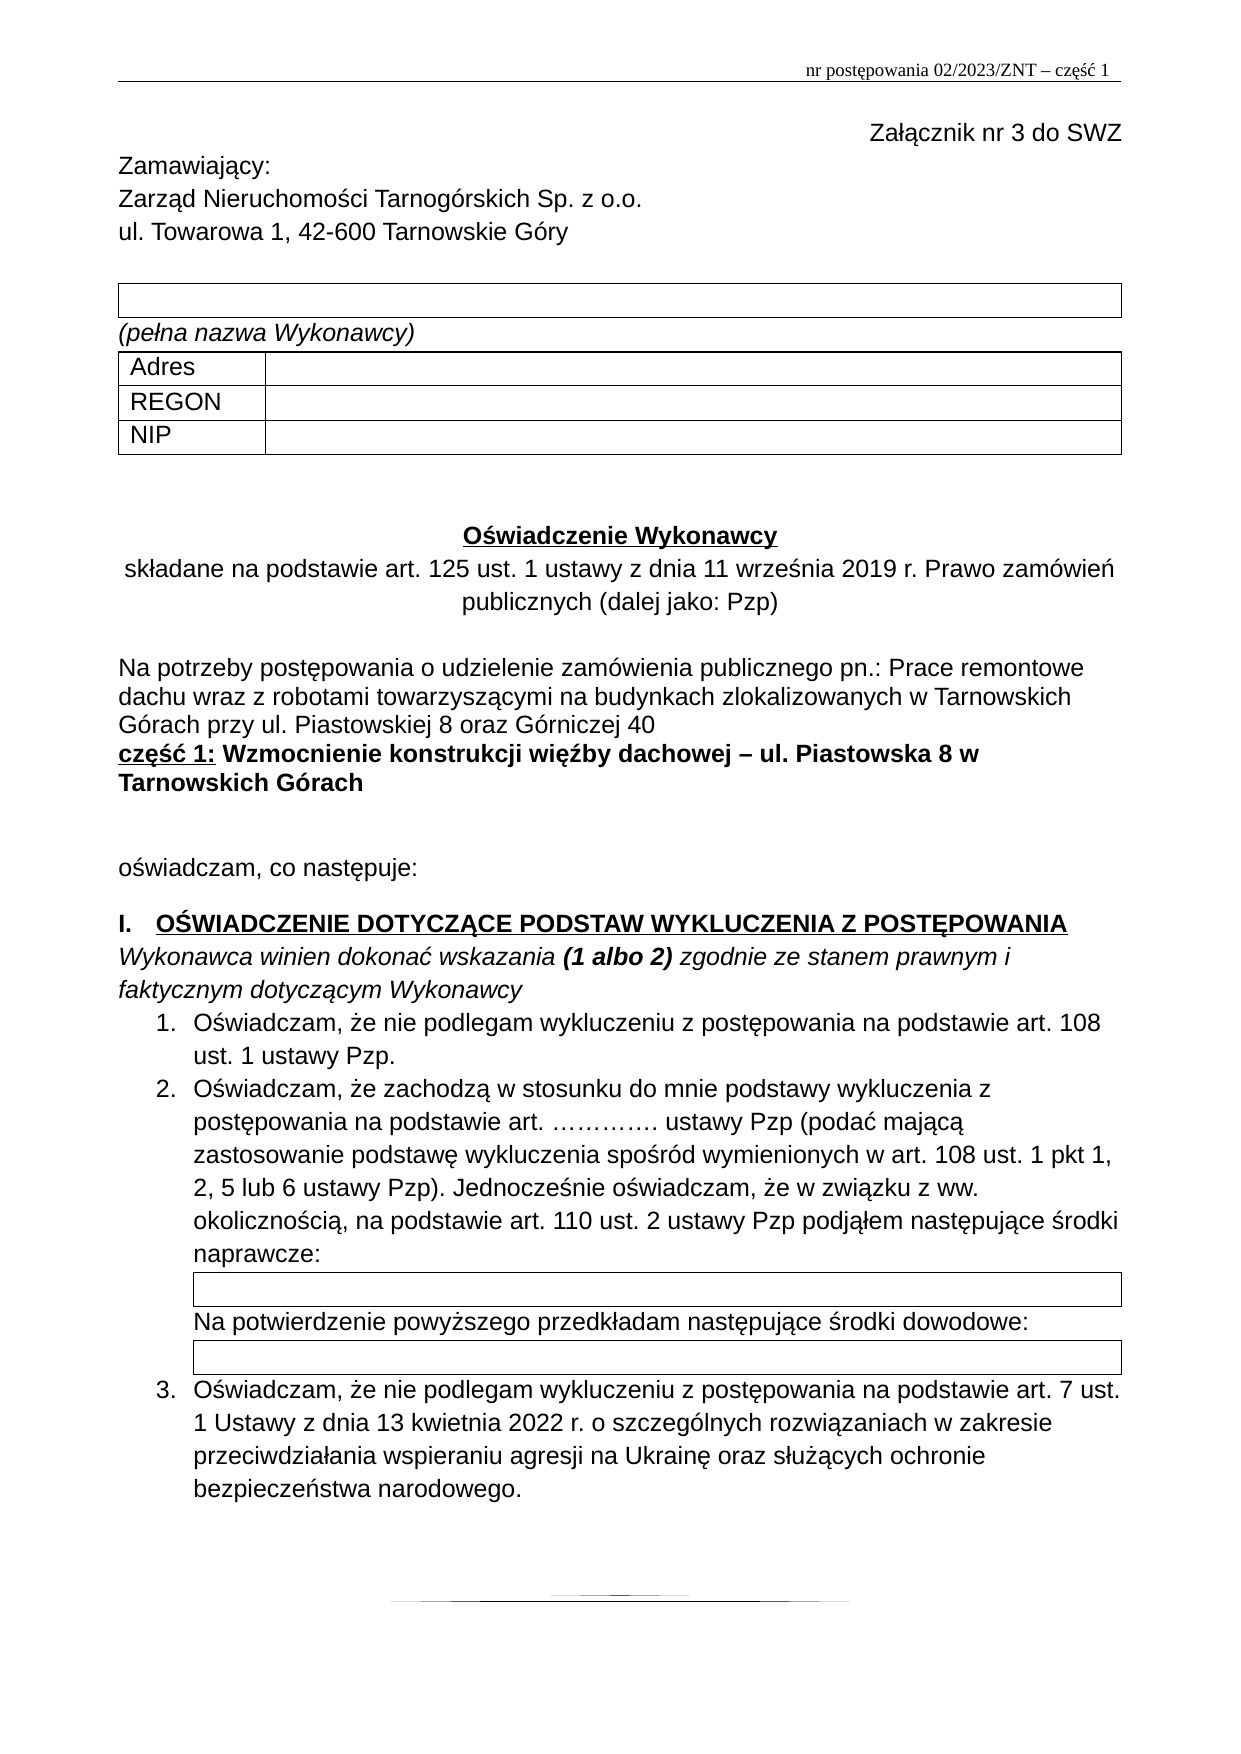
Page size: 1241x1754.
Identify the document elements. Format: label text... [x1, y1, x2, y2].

table_cell [266, 421, 1121, 453]
list Oświadczam, że nie podlegam wykluczeniu z postępowania na podstawie art. 108 ust. 1 ustawy Pzp. [156, 1008, 1122, 1069]
text oświadczam, co następuje: [118, 852, 1122, 881]
text Oświadczenie Wykonawcy [118, 521, 1122, 549]
text Zarząd Nieruchomości Tarnogórskich Sp. z o.o. [118, 184, 1122, 213]
text Załącznik nr 3 do SWZ [118, 118, 1122, 147]
table_header [194, 1273, 1121, 1306]
text ul. Towarowa 1, 42-600 Tarnowskie Góry [118, 217, 1122, 246]
text (pełna nazwa Wykonawcy) [118, 318, 1122, 347]
table_header [266, 353, 1121, 385]
table_header Adres [119, 353, 265, 385]
text Zamawiający: [118, 151, 1122, 180]
text Na potrzeby postępowania o udzielenie zamówienia publicznego pn.: Prace remontowe dachu wraz z robotami towarzyszącymi na budynkach zlokalizowanych w Tarnowskich Górach przy ul. Piastowskiej 8 oraz Górniczej 40 [118, 653, 1122, 739]
table_header [194, 1341, 1121, 1374]
text składane na podstawie art. 125 ust. 1 ustawy z dnia 11 września 2019 r. Prawo zamówień publicznych (dalej jako: Pzp) [118, 554, 1122, 615]
table_header [119, 284, 1121, 317]
list Oświadczam, że zachodzą w stosunku do mnie podstawy wykluczenia z postępowania na podstawie art. …………. ustawy Pzp (podać mającą zastosowanie podstawę wykluczenia spośród wymienionych w art. 108 ust. 1 pkt 1, 2, 5 lub 6 ustawy Pzp). Jednocześnie oświadczam, że w związku z ww. okolicznością, na podstawie art. 110 ust. 2 ustawy Pzp podjąłem następujące środki naprawcze: [156, 1074, 1122, 1267]
table_cell NIP [119, 421, 265, 453]
table_cell [266, 386, 1121, 419]
text Wykonawca winien dokonać wskazania (1 albo 2) zgodnie ze stanem prawnym i faktycznym dotyczącym Wykonawcy [118, 942, 1122, 1003]
list Oświadczam, że nie podlegam wykluczeniu z postępowania na podstawie art. 7 ust. 1 Ustawy z dnia 13 kwietnia 2022 r. o szczególnych rozwiązaniach w zakresie przeciwdziałania wspieraniu agresji na Ukrainę oraz służących ochronie bezpieczeństwa narodowego. [156, 1375, 1122, 1503]
text część 1: Wzmocnienie konstrukcji więźby dachowej – ul. Piastowska 8 w Tarnowskich Górach [118, 739, 1122, 796]
table_cell REGON [119, 386, 265, 419]
list Na potwierdzenie powyższego przedkładam następujące środki dowodowe: [193, 1307, 1122, 1336]
list OŚWIADCZENIE DOTYCZĄCE PODSTAW WYKLUCZENIA Z POSTĘPOWANIA [118, 908, 1122, 937]
